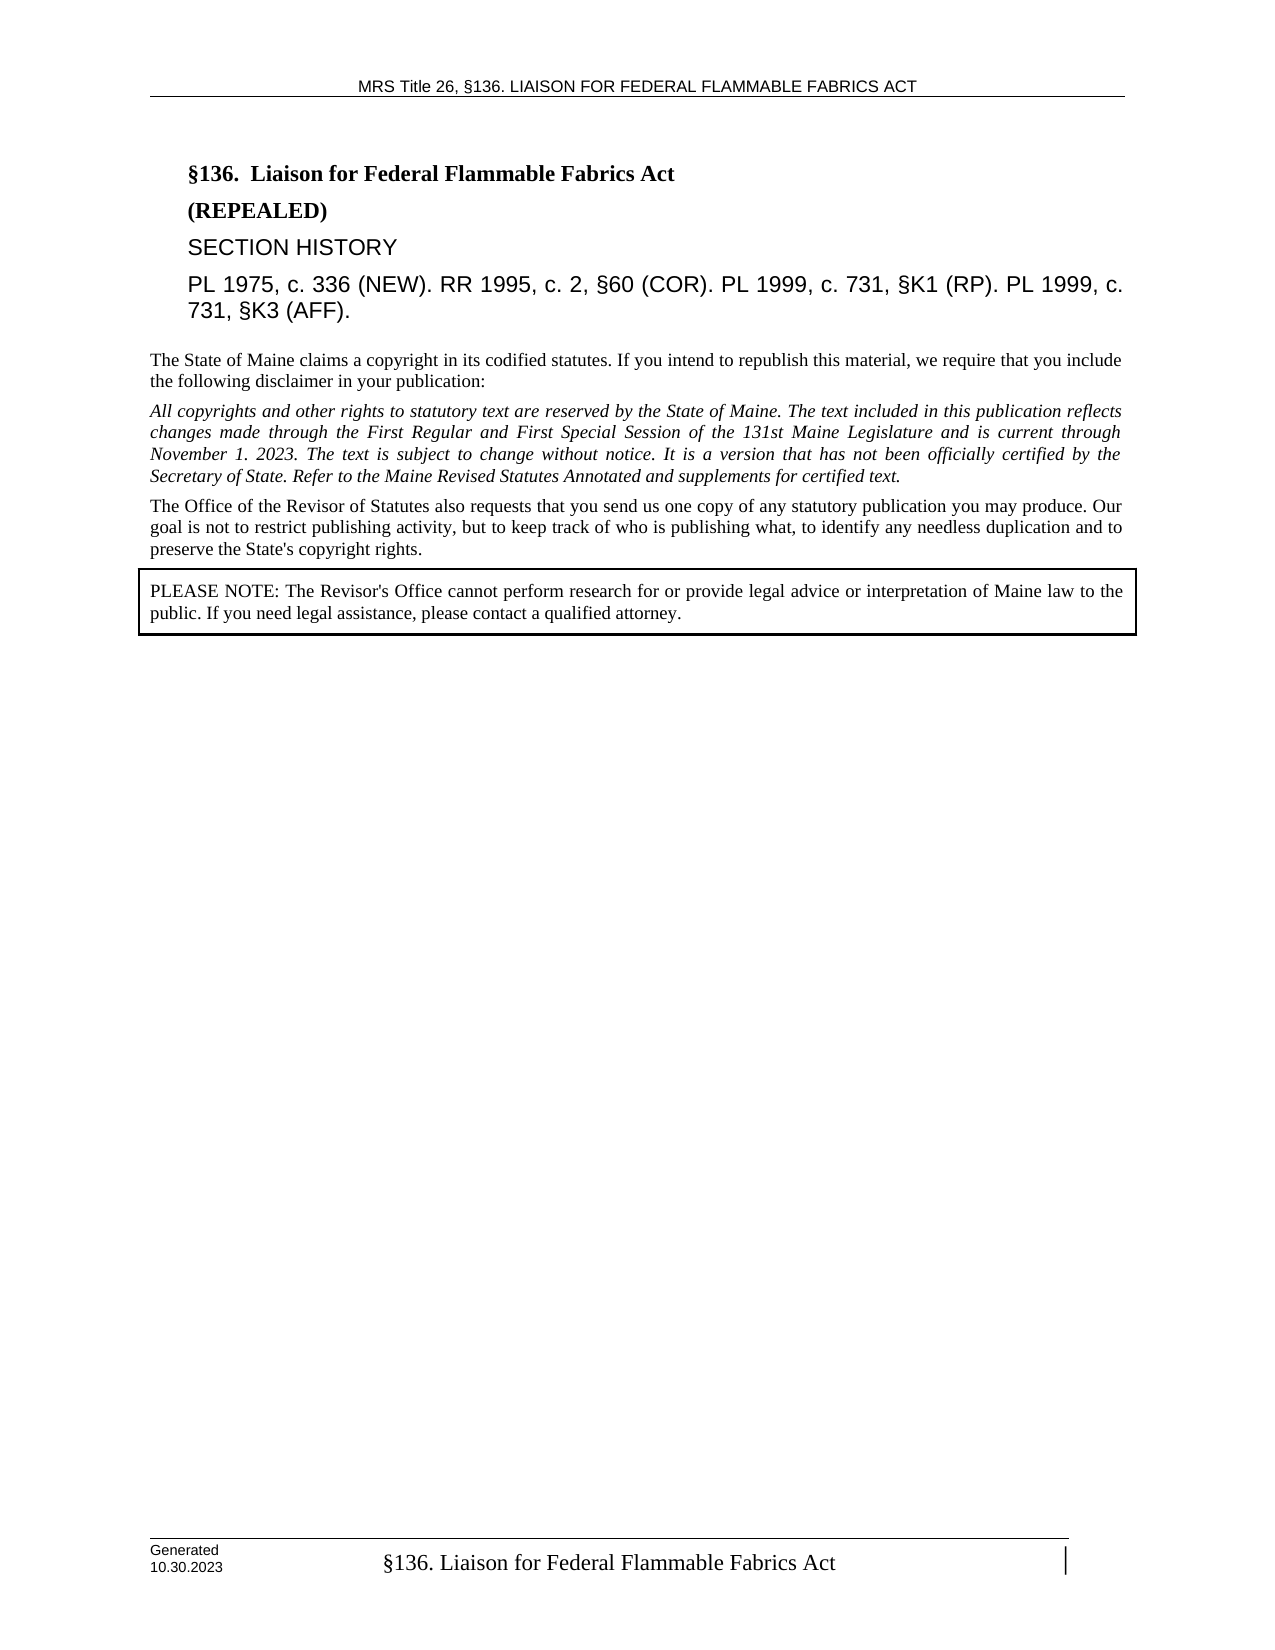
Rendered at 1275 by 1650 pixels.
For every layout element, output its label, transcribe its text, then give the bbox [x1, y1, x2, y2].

text The Office of the Revisor of Statutes also requests that you send us one copy of any statutory publication you may produce. Our goal is not to restrict publishing activity, but to keep track of who is publishing what, to identify any needless duplication and to preserve the State's copyright rights. [150, 494, 1125, 559]
text (REPEALED) [187, 197, 1125, 223]
text PLEASE NOTE: The Revisor's Office cannot perform research for or provide legal advice or interpretation of Maine law to the public. If you need legal assistance, please contact a qualified attorney. [140, 570, 1135, 633]
text All copyrights and other rights to statutory text are reserved by the State of Maine. The text included in this publication reflects changes made through the First Regular and First Special Session of the 131st Maine Legislature and is current through November 1. 2023 . The text is subject to change without notice. It is a version that has not been officially certified by the Secretary of State. Refer to the Maine Revised Statutes Annotated and supplements for certified text. [150, 400, 1125, 486]
text The State of Maine claims a copyright in its codified statutes. If you intend to republish this material, we require that you include the following disclaimer in your publication: [150, 348, 1125, 392]
text SECTION HISTORY [187, 234, 1125, 260]
text PL 1975, c. 336 (NEW). RR 1995, c. 2, §60 (COR). PL 1999, c. 731, §K1 (RP). PL 1999, c. 731, §K3 (AFF). [187, 271, 1125, 323]
text §136. Liaison for Federal Flammable Fabrics Act [187, 160, 1125, 187]
